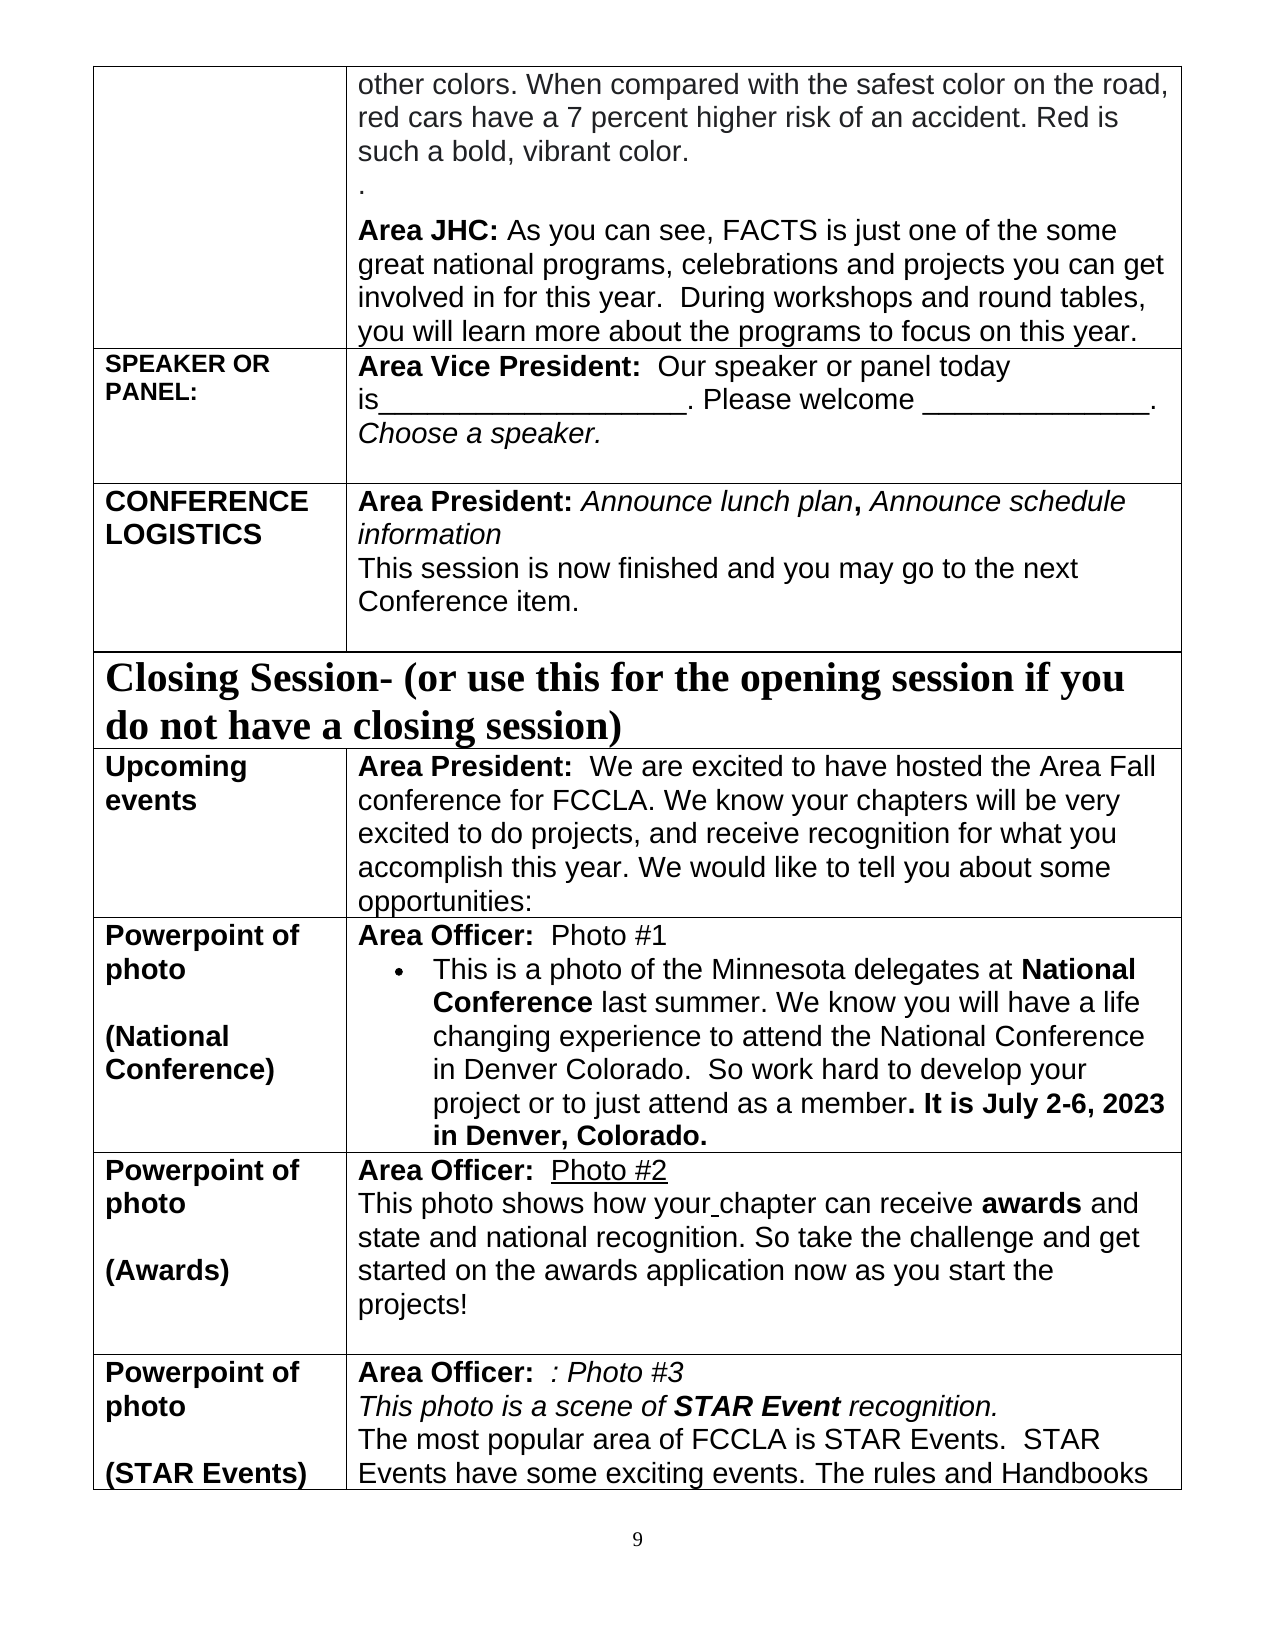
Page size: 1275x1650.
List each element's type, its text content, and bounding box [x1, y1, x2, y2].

table_cell Area Officer: Photo #1 This is a photo of the Minnesota delegates at National Conference last summer. We know you will have a life changing experience to attend the National Conference in Denver Colorado. So work hard to develop your project or to just attend as a member. It is July 2-6, 2023 in Denver, Colorado. [347, 918, 1181, 1152]
table_cell Powerpoint of photo (Awards) [94, 1153, 346, 1354]
table_cell Area President: Announce lunch plan, Announce schedule information This session is now finished and you may go to the next Conference item. [347, 484, 1181, 651]
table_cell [347, 67, 1181, 347]
table_cell Upcoming events [94, 749, 346, 917]
table_cell Area President: We are excited to have hosted the Area Fall conference for FCCLA. We know your chapters will be very excited to do projects, and receive recognition for what you accomplish this year. We would like to tell you about some opportunities: [347, 749, 1181, 917]
table_cell Area Vice President: Our speaker or panel today is___________________. Please welcome ______________. Choose a speaker. [347, 349, 1181, 483]
table_cell Powerpoint of photo (National Conference) [94, 918, 346, 1152]
table_cell SPEAKER OR PANEL: [94, 349, 346, 483]
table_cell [94, 67, 346, 347]
table_cell CONFERENCE LOGISTICS [94, 484, 346, 651]
table_cell Closing Session- (or use this for the opening session if you do not have a closing session) [94, 653, 1181, 748]
table_cell Area Officer: Photo #2 This photo shows how your chapter can receive awards and state and national recognition. So take the challenge and get started on the awards application now as you start the projects! [347, 1153, 1181, 1354]
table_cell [94, 1355, 346, 1489]
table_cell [347, 1355, 1181, 1489]
